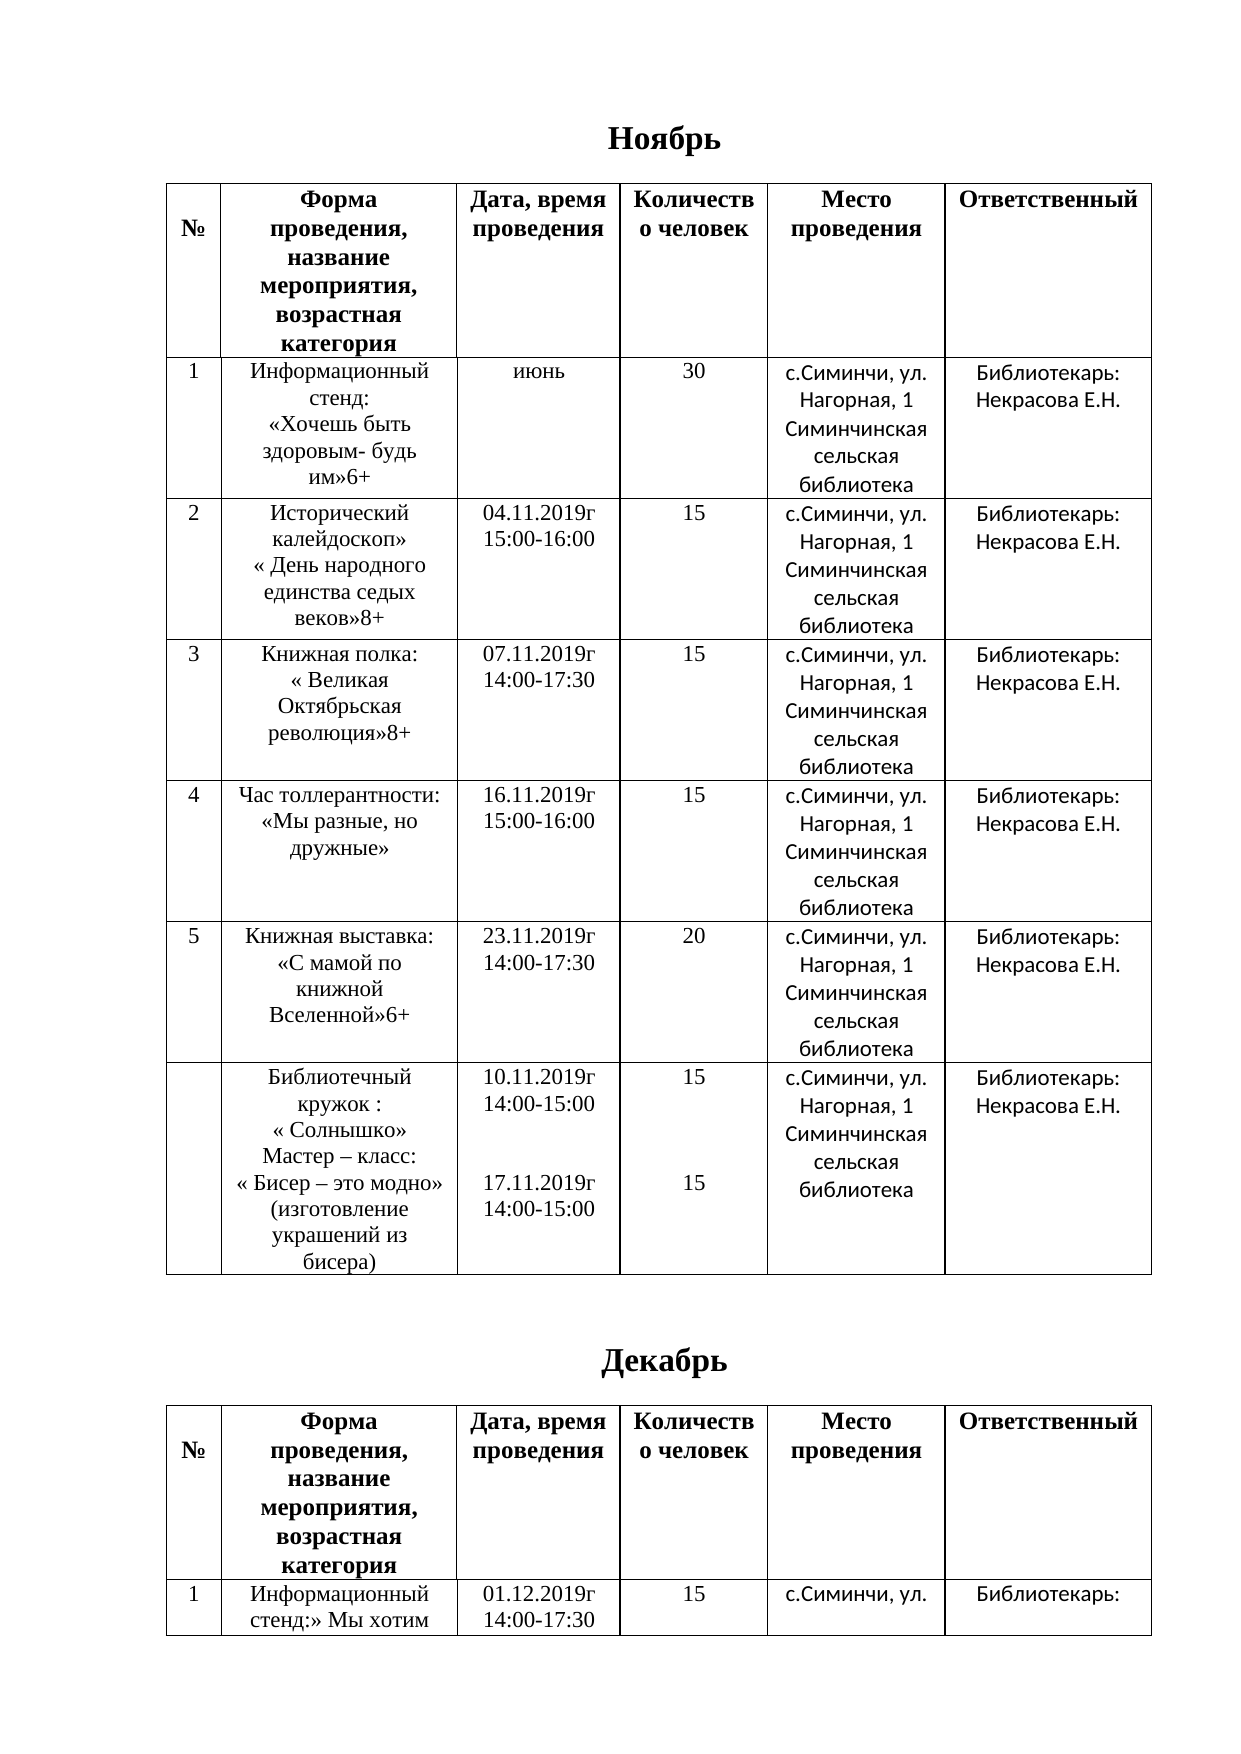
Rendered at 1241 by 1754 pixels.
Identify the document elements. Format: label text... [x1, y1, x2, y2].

table_cell 1 [167, 358, 221, 498]
table_cell 10.11.2019г 14:00-15:00 17.11.2019г 14:00-15:00 [458, 1063, 619, 1274]
table_header Место проведения [768, 1406, 944, 1578]
table_cell 15 15 [621, 1063, 767, 1274]
table_cell с.Симинчи, ул. Нагорная, 1 Симинчинская сельская библиотека [768, 781, 944, 921]
table_header Форма проведения, название мероприятия, возрастная категория [221, 184, 456, 357]
table_cell [167, 1063, 221, 1274]
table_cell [768, 358, 944, 498]
table_cell Исторический калейдоскоп» « День народного единства седых веков»8+ [222, 499, 457, 639]
table_cell 1 [167, 1580, 221, 1635]
table_cell 16.11.2019г 15:00-16:00 [458, 781, 619, 921]
table_cell Книжная полка: « Великая Октябрьская революция»8+ [222, 640, 457, 780]
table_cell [768, 1580, 944, 1635]
table_cell июнь [458, 358, 619, 498]
table_cell с.Симинчи, ул. Нагорная, 1 Симинчинская сельская библиотека [768, 640, 944, 780]
table_cell Библиотекарь: Некрасова Е.Н. [946, 781, 1151, 921]
table_cell 30 [621, 358, 767, 498]
table_cell 07.11.2019г 14:00-17:30 [458, 640, 619, 780]
table_cell 15 [621, 499, 767, 639]
table_cell Библиотекарь: Некрасова Е.Н. [946, 640, 1151, 780]
table_cell с.Симинчи, ул. Нагорная, 1 Симинчинская сельская библиотека [768, 499, 944, 639]
table_cell Библиотекарь: Некрасова Е.Н. [946, 922, 1151, 1062]
table_cell Информационный стенд: «Хочешь быть здоровым- будь им»6+ [222, 358, 457, 498]
table_cell Библиотечный кружок : « Солнышко» Мастер – класс: « Бисер – это модно» (изготовление украшений из бисера) [222, 1063, 457, 1274]
table_cell 23.11.2019г 14:00-17:30 [458, 922, 619, 1062]
table_header Количество человек [621, 184, 767, 357]
table_header Место проведения [768, 184, 944, 357]
table_cell 15 [621, 781, 767, 921]
table_header Количество человек [621, 1406, 767, 1578]
table_cell с.Симинчи, ул. Нагорная, 1 Симинчинская сельская библиотека [768, 922, 944, 1062]
table_cell 4 [167, 781, 221, 921]
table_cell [458, 1580, 619, 1635]
table_header Дата, время проведения [457, 184, 619, 357]
table_header № [167, 184, 220, 357]
table_header Ответственный [946, 184, 1151, 357]
text Декабрь [177, 1340, 1152, 1378]
table_cell 5 [167, 922, 221, 1062]
table_cell Библиотекарь: Некрасова Е.Н. [946, 1063, 1151, 1274]
table_header № [167, 1406, 221, 1578]
table_cell 2 [167, 499, 221, 639]
table_header Ответственный [946, 1406, 1151, 1578]
table_cell Библиотекарь: Некрасова Е.Н. [946, 358, 1151, 498]
table_cell 20 [621, 922, 767, 1062]
table_cell Час толлерантности: «Мы разные, но дружные» [222, 781, 457, 921]
table_cell 3 [167, 640, 221, 780]
table_header Форма проведения, название мероприятия, возрастная категория [222, 1406, 456, 1578]
text Ноябрь [177, 118, 1152, 156]
table_cell Книжная выставка: «С мамой по книжной Вселенной»6+ [222, 922, 457, 1062]
table_cell Библиотекарь: Некрасова Е.Н. [946, 499, 1151, 639]
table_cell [222, 1580, 457, 1635]
table_cell 15 [621, 1580, 767, 1635]
table_cell 15 [621, 640, 767, 780]
table_header Дата, время проведения [457, 1406, 619, 1578]
table_cell с.Симинчи, ул. Нагорная, 1 Симинчинская сельская библиотека [768, 1063, 944, 1274]
table_cell 04.11.2019г 15:00-16:00 [458, 499, 619, 639]
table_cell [946, 1580, 1151, 1635]
